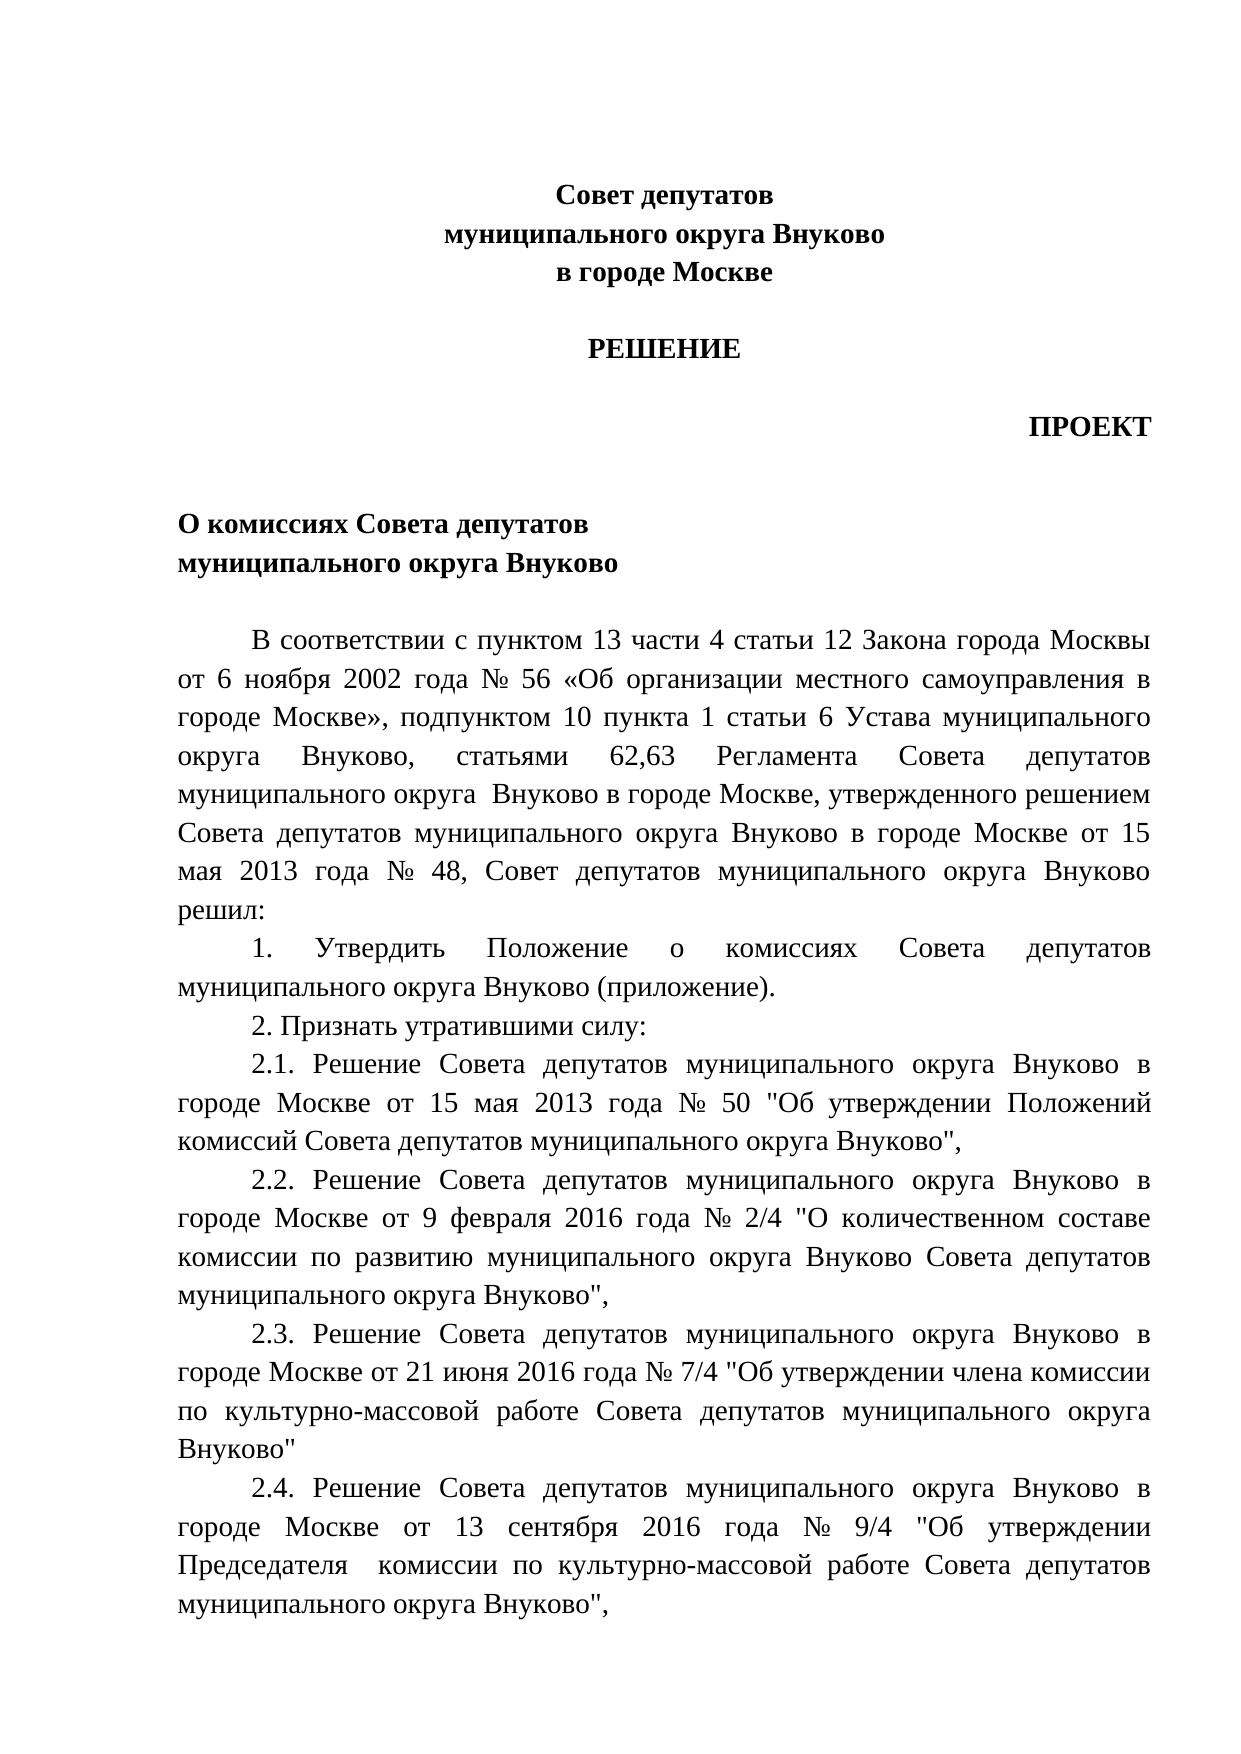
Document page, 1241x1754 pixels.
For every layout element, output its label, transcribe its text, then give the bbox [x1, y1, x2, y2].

text Совет депутатов [177, 177, 1152, 211]
text ПРОЕКТ [177, 409, 1152, 442]
text В соответствии с пунктом 13 части 4 статьи 12 Закона города Москвы от 6 ноября 2002 года № 56 «Об организации местного самоуправления в городе Москве», подпунктом 10 пункта 1 статьи 6 Устава муниципального округа Внуково, статьями 62,63 Регламента Совета депутатов муниципального округа Внуково в городе Москве, утвержденного решением Совета депутатов муниципального округа Внуково в городе Москве от 15 мая 2013 года № 48, Совет депутатов муниципального округа Внуково решил: [177, 622, 1152, 926]
text 2.4. Решение Совета депутатов муниципального округа Внуково в городе Москве от 13 сентября 2016 года № 9/4 "Об утверждении Председателя комиссии по культурно-массовой работе Совета депутатов муниципального округа Внуково", [177, 1470, 1152, 1619]
text 2.3. Решение Совета депутатов муниципального округа Внуково в городе Москве от 21 июня 2016 года № 7/4 "Об утверждении члена комиссии по культурно-массовой работе Совета депутатов муниципального округа Внуково" [177, 1316, 1152, 1465]
text 2.1. Решение Совета депутатов муниципального округа Внуково в городе Москве от 15 мая 2013 года № 50 "Об утверждении Положений комиссий Совета депутатов муниципального округа Внуково", [177, 1046, 1152, 1157]
text РЕШЕНИЕ [177, 332, 1152, 365]
text муниципального округа Внуково [177, 216, 1152, 249]
text в городе Москве [177, 254, 1152, 288]
text 2. Признать утратившими силу: [177, 1008, 1152, 1041]
text 2.2. Решение Совета депутатов муниципального округа Внуково в городе Москве от 9 февраля 2016 года № 2/4 "О количественном составе комиссии по развитию муниципального округа Внуково Совета депутатов муниципального округа Внуково", [177, 1162, 1152, 1311]
text О комиссиях Совета депутатов [177, 507, 1152, 540]
text муниципального округа Внуково [177, 545, 1152, 579]
text 1. Утвердить Положение о комиссиях Совета депутатов муниципального округа Внуково (приложение). [177, 931, 1152, 1003]
